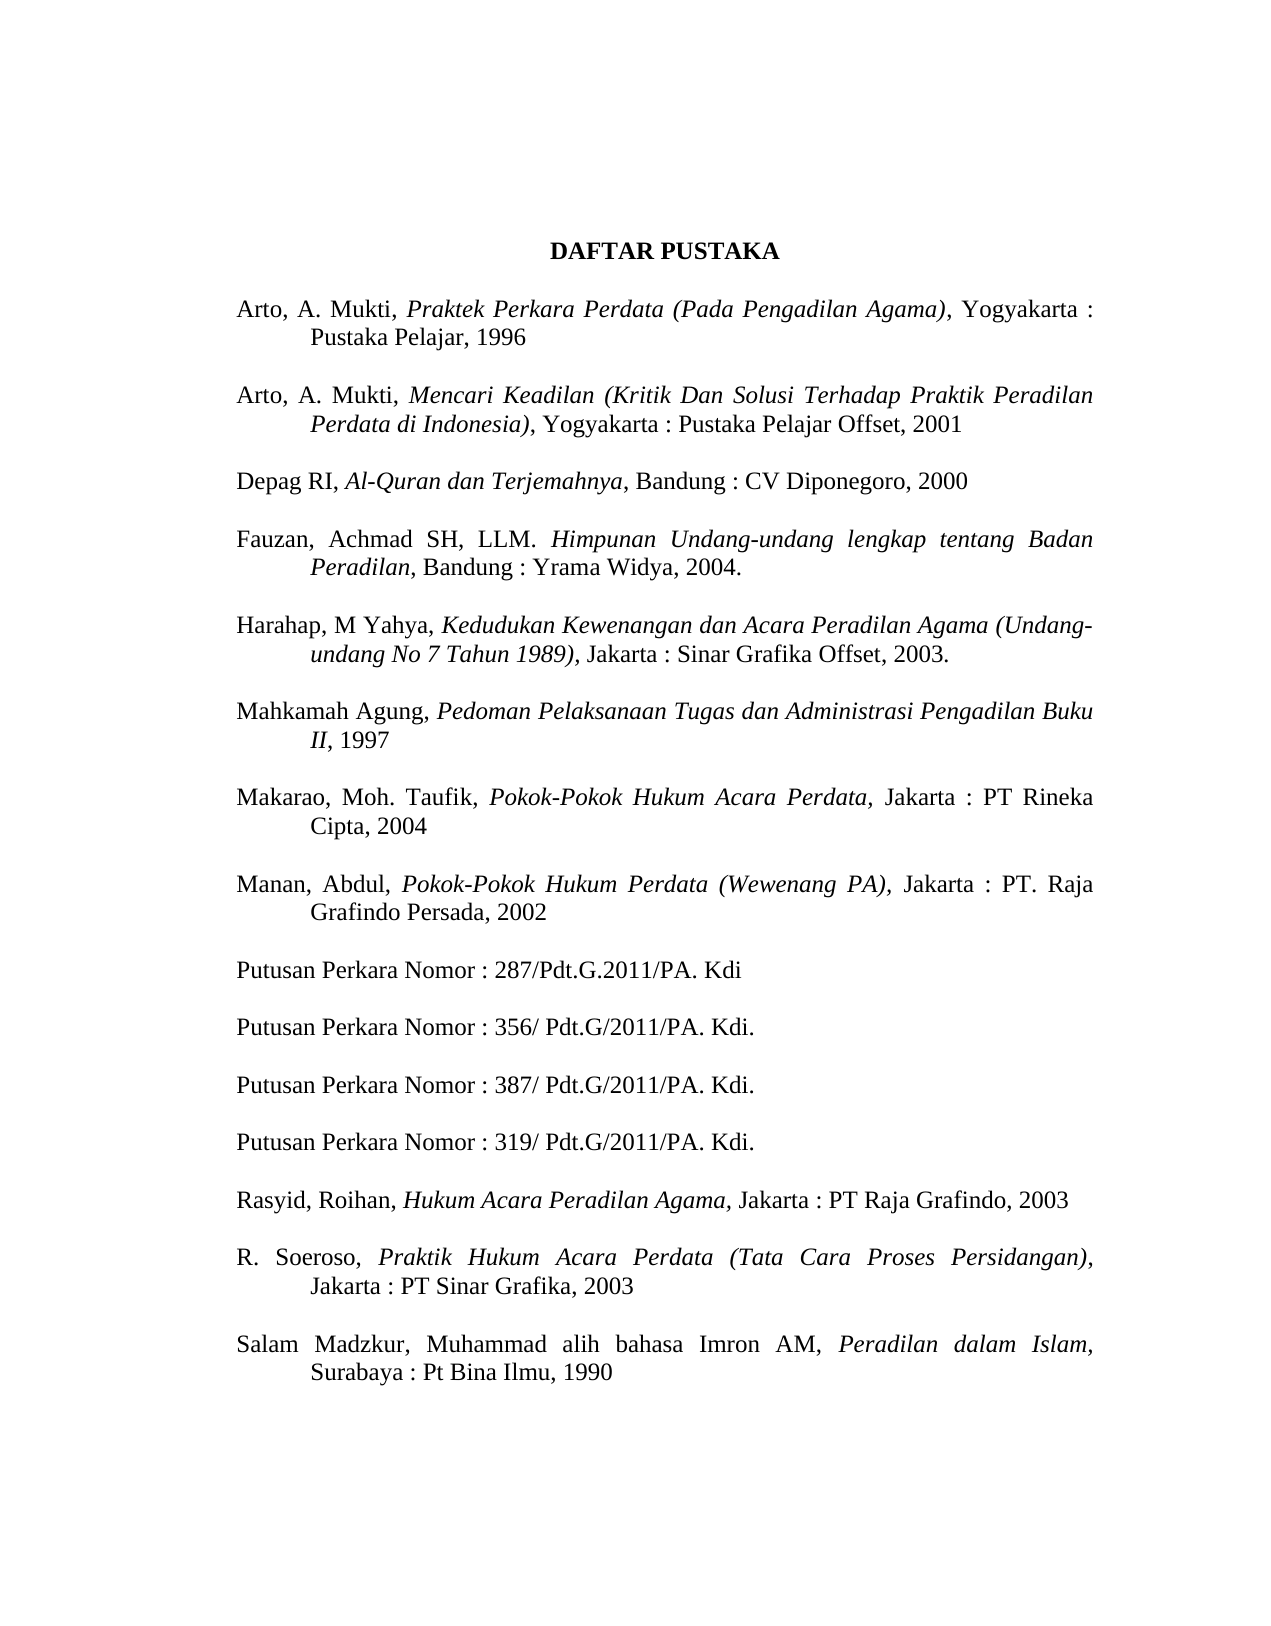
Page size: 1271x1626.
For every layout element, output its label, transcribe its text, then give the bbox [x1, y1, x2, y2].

text R. Soeroso, Praktik Hukum Acara Perdata (Tata Cara Proses Persidangan), Jakarta : PT Sinar Grafika, 2003 [236, 1242, 1094, 1300]
text DAFTAR PUSTAKA [236, 236, 1094, 265]
text Salam Madzkur, Muhammad alih bahasa Imron AM, Peradilan dalam Islam, Surabaya : Pt Bina Ilmu, 1990 [236, 1329, 1094, 1386]
text Depag RI, Al-Quran dan Terjemahnya, Bandung : CV Diponegoro, 2000 [236, 466, 1094, 495]
text Putusan Perkara Nomor : 387/ Pdt.G/2011/PA. Kdi. [236, 1070, 1094, 1099]
text Arto, A. Mukti, Praktek Perkara Perdata (Pada Pengadilan Agama), Yogyakarta : Pustaka Pelajar, 1996 [236, 294, 1094, 351]
text Manan, Abdul, Pokok-Pokok Hukum Perdata (Wewenang PA), Jakarta : PT. Raja Grafindo Persada, 2002 [236, 869, 1094, 926]
text Arto, A. Mukti, Mencari Keadilan (Kritik Dan Solusi Terhadap Praktik Peradilan Perdata di Indonesia), Yogyakarta : Pustaka Pelajar Offset, 2001 [236, 380, 1094, 437]
text Makarao, Moh. Taufik, Pokok-Pokok Hukum Acara Perdata, Jakarta : PT Rineka Cipta, 2004 [236, 782, 1094, 840]
text Putusan Perkara Nomor : 319/ Pdt.G/2011/PA. Kdi. [236, 1127, 1094, 1156]
text Harahap, M Yahya, Kedudukan Kewenangan dan Acara Peradilan Agama (Undang-undang No 7 Tahun 1989), Jakarta : Sinar Grafika Offset, 2003. [236, 610, 1094, 667]
text Rasyid, Roihan, Hukum Acara Peradilan Agama, Jakarta : PT Raja Grafindo, 2003 [236, 1185, 1094, 1214]
text Mahkamah Agung, Pedoman Pelaksanaan Tugas dan Administrasi Pengadilan Buku II, 1997 [236, 696, 1094, 754]
text Fauzan, Achmad SH, LLM. Himpunan Undang-undang lengkap tentang Badan Peradilan, Bandung : Yrama Widya, 2004. [236, 524, 1094, 581]
text Putusan Perkara Nomor : 287/Pdt.G.2011/PA. Kdi [236, 955, 1094, 984]
text Putusan Perkara Nomor : 356/ Pdt.G/2011/PA. Kdi. [236, 1012, 1094, 1041]
